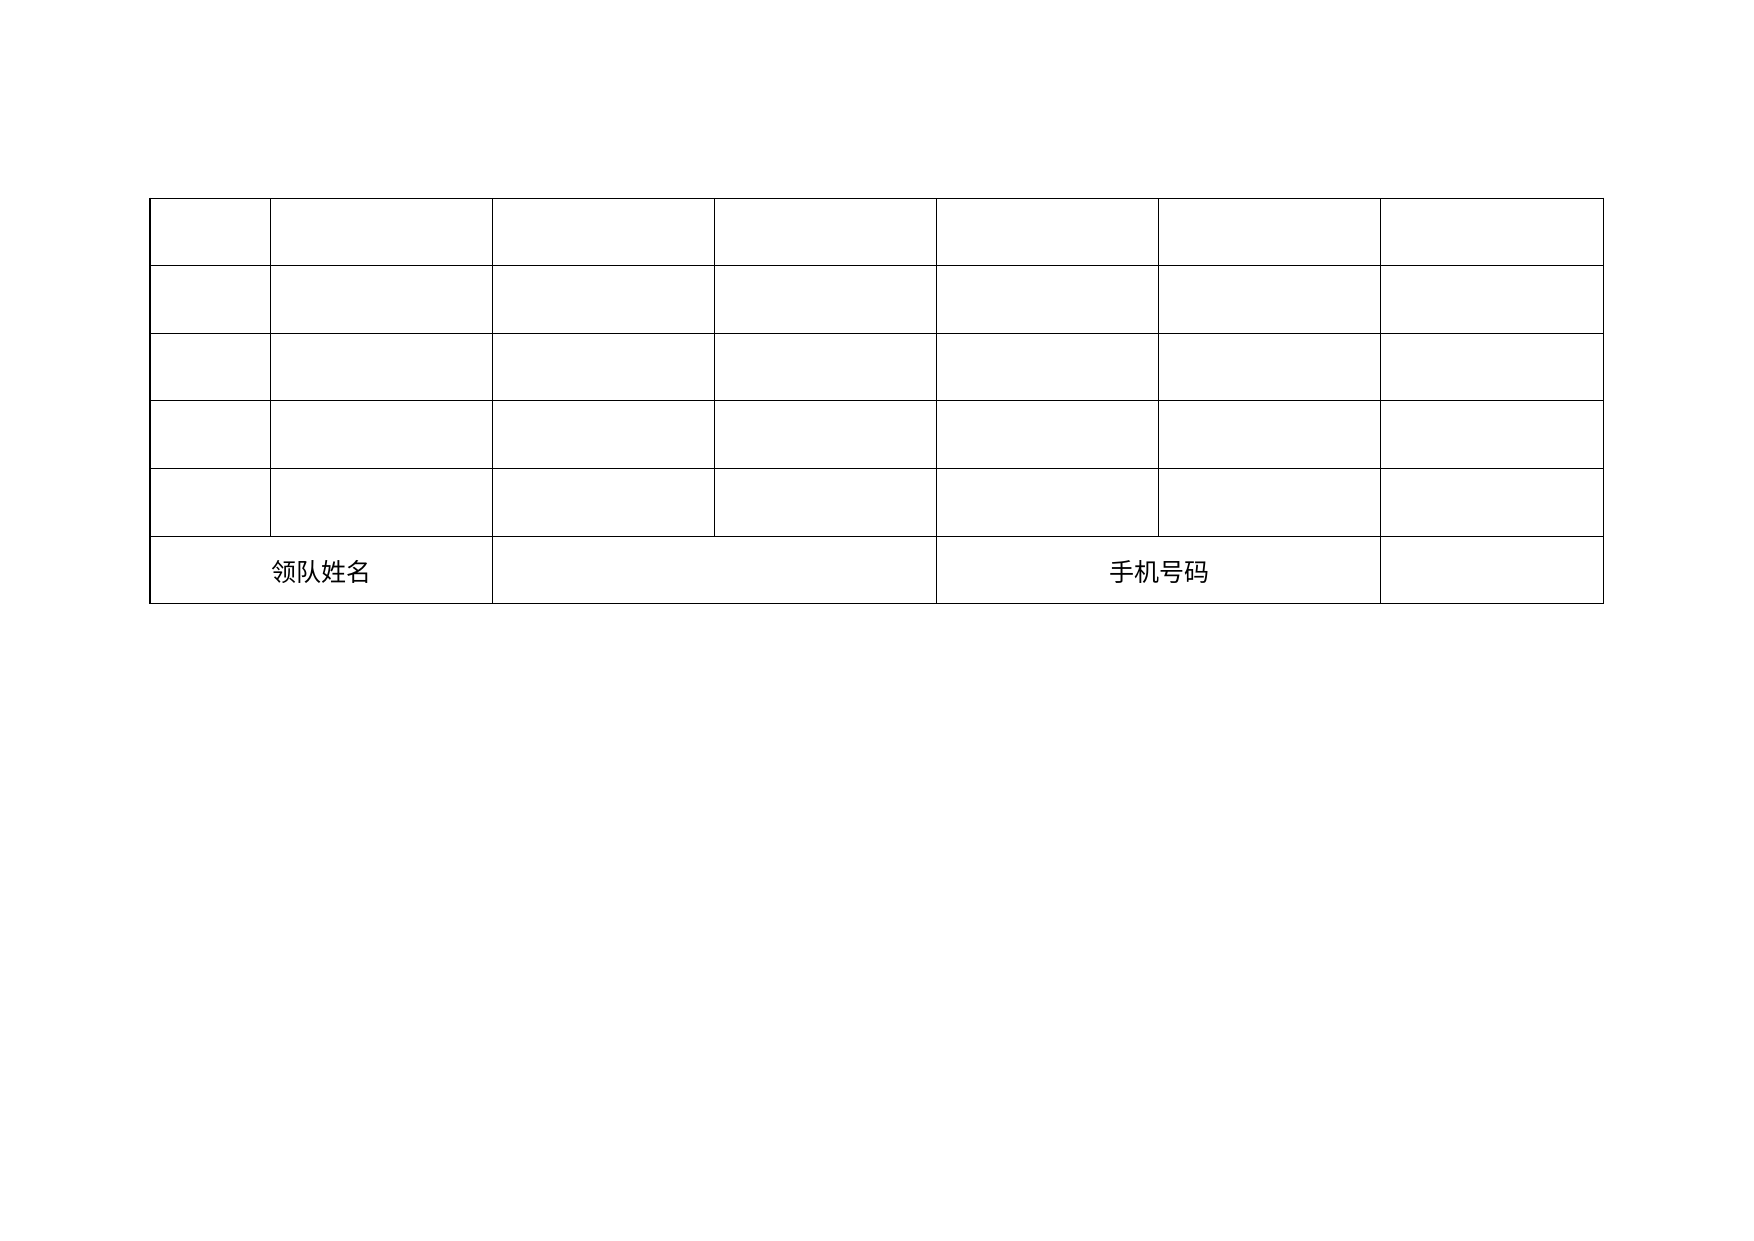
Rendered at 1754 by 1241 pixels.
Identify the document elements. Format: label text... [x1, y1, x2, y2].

table_cell [715, 199, 936, 265]
table_cell [715, 469, 936, 536]
table_cell [493, 266, 714, 333]
table_cell [937, 334, 1158, 400]
table_cell [271, 266, 492, 333]
table_cell [1159, 334, 1380, 400]
table_cell [151, 401, 270, 468]
table_cell [151, 469, 270, 536]
table_cell 领队姓名 [151, 537, 492, 603]
table_cell [1159, 469, 1380, 536]
table_cell [715, 266, 936, 333]
table_cell [151, 266, 270, 333]
table_cell [937, 469, 1158, 536]
table_cell [1381, 469, 1603, 536]
table_cell [151, 199, 270, 265]
table_cell [937, 199, 1158, 265]
table_cell [715, 334, 936, 400]
table_cell [493, 334, 714, 400]
table_cell [493, 469, 714, 536]
table_cell [1381, 401, 1603, 468]
table_cell [493, 199, 714, 265]
table_cell [1159, 266, 1380, 333]
table_cell [493, 537, 936, 603]
table_cell [715, 401, 936, 468]
table_cell [937, 266, 1158, 333]
table_cell [151, 334, 270, 400]
table_cell [1381, 537, 1603, 603]
table_cell [1381, 334, 1603, 400]
table_cell [493, 401, 714, 468]
table_cell [271, 199, 492, 265]
table_cell [1159, 401, 1380, 468]
table_cell 手机号码 [937, 537, 1380, 603]
table_cell [271, 401, 492, 468]
table_cell [271, 469, 492, 536]
table_cell [1381, 266, 1603, 333]
table_cell [271, 334, 492, 400]
table_cell [1381, 199, 1603, 265]
table_cell [1159, 199, 1380, 265]
table_cell [937, 401, 1158, 468]
